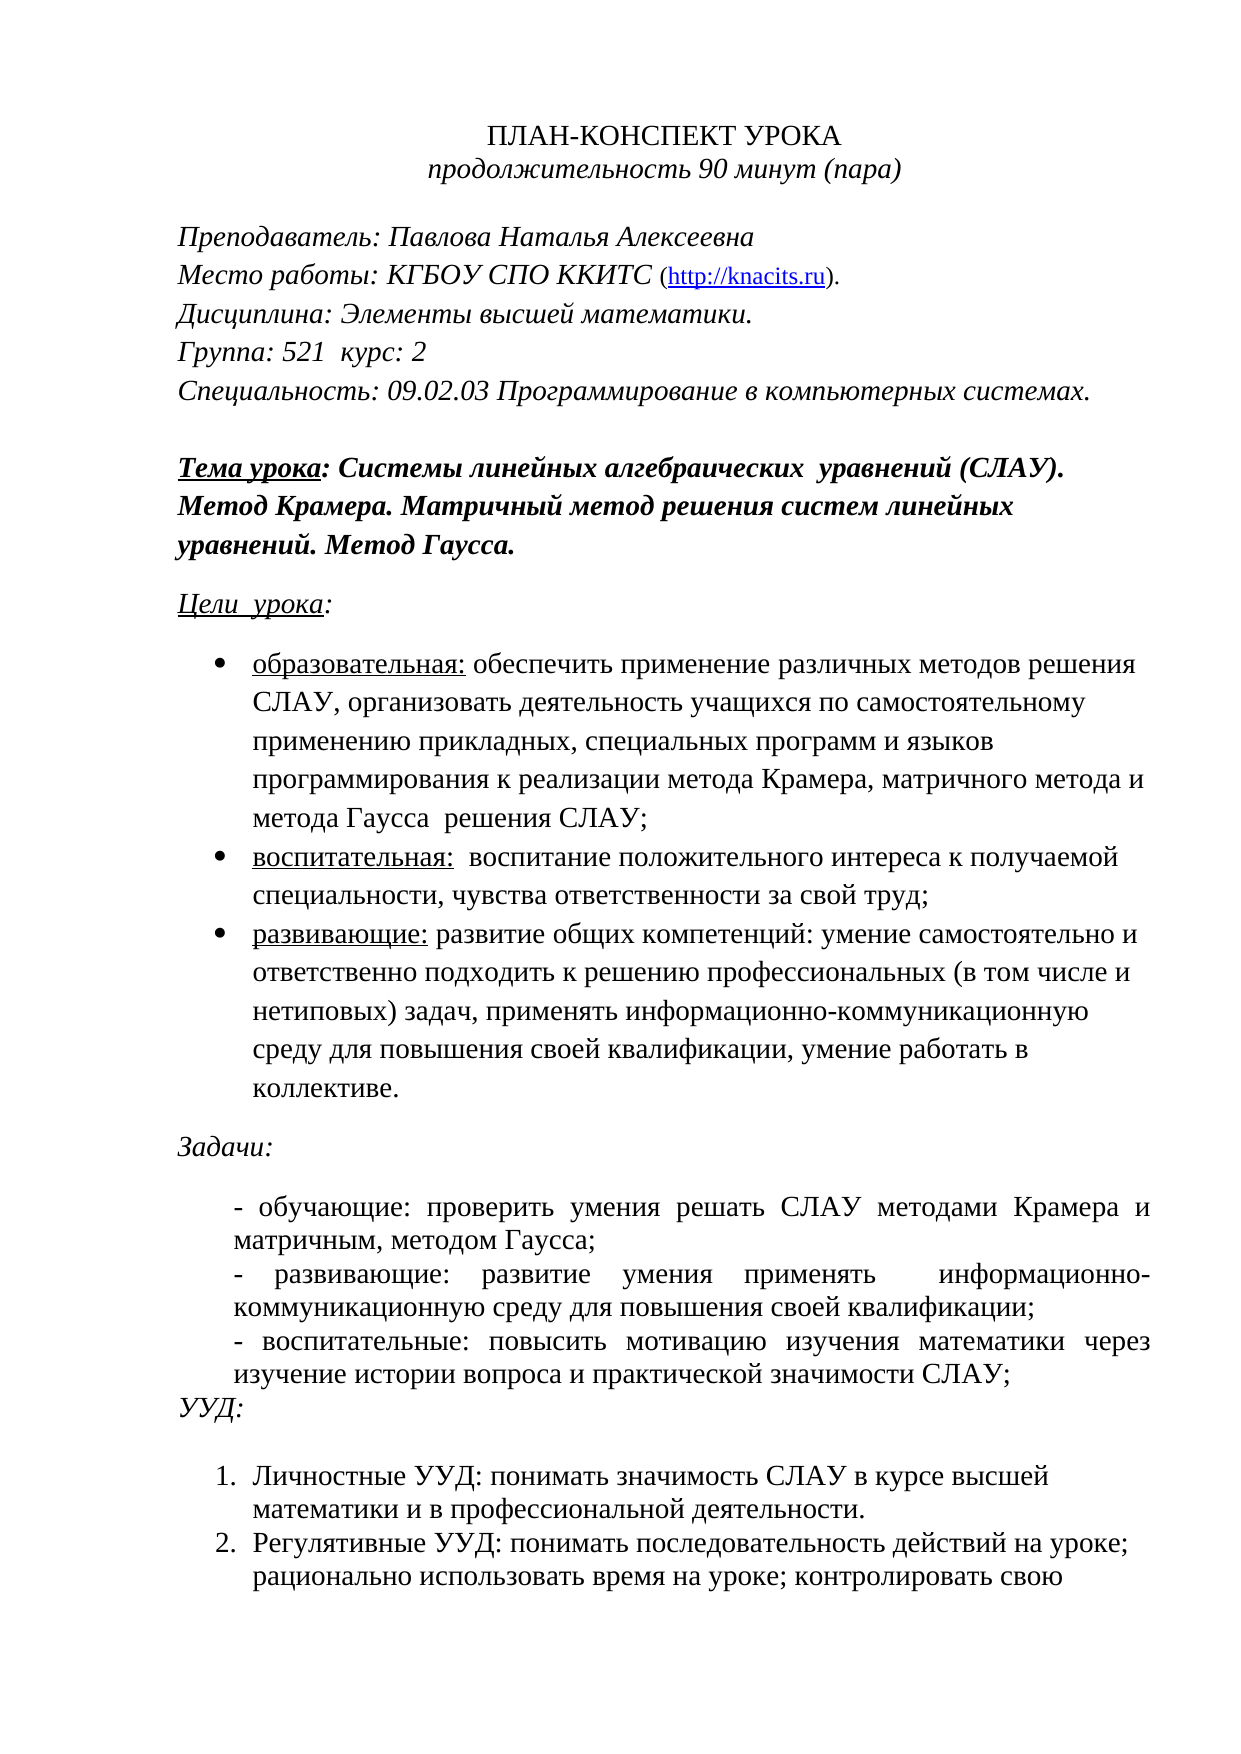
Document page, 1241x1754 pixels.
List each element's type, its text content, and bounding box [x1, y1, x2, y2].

text Задачи: [177, 1129, 1152, 1163]
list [215, 1525, 1152, 1592]
text - развивающие: развитие умения применять информационно-коммуникационную среду для повышения своей квалификации; [233, 1256, 1152, 1323]
text Дисциплина: Элементы высшей математики. [177, 296, 1152, 329]
text - обучающие: проверить умения решать СЛАУ методами Крамера и матричным, методом Гаусса; [233, 1189, 1152, 1256]
text Тема урока: Системы линейных алгебраических уравнений (СЛАУ). Метод Крамера. Матричный метод решения систем линейных уравнений. Метод Гаусса. [177, 450, 1152, 561]
text Место работы: КГБОУ СПО ККИТС (http://knacits.ru). [177, 257, 1152, 291]
text Группа: 521 курс: 2 [177, 334, 1152, 368]
list развивающие: развитие общих компетенций: умение самостоятельно и ответственно подходить к решению профессиональных (в том числе и нетиповых) задач, применять информационно-коммуникационную среду для повышения своей квалификации, умение работать в коллективе. [215, 916, 1152, 1104]
list образовательная: обеспечить применение различных методов решения СЛАУ, организовать деятельность учащихся по самостоятельному применению прикладных, специальных программ и языков программирования к реализации метода Крамера, матричного метода и метода Гаусса решения СЛАУ; [215, 646, 1152, 834]
list воспитательная: воспитание положительного интереса к получаемой специальности, чувства ответственности за свой труд; [215, 839, 1152, 911]
text Специальность: 09.02.03 Программирование в компьютерных системах. [177, 373, 1152, 406]
text Цели урока: [177, 586, 1152, 620]
text - воспитательные: повысить мотивацию изучения математики через изучение истории вопроса и практической значимости СЛАУ; [233, 1323, 1152, 1390]
text ПЛАН-КОНСПЕКТ УРОКА [177, 118, 1152, 152]
text Преподаватель: Павлова Наталья Алексеевна [177, 219, 1152, 252]
list Личностные УУД: понимать значимость СЛАУ в курсе высшей математики и в профессиональной деятельности. [215, 1458, 1152, 1525]
text УУД: [177, 1390, 1152, 1424]
text продолжительность 90 минут (пара) [177, 152, 1152, 185]
